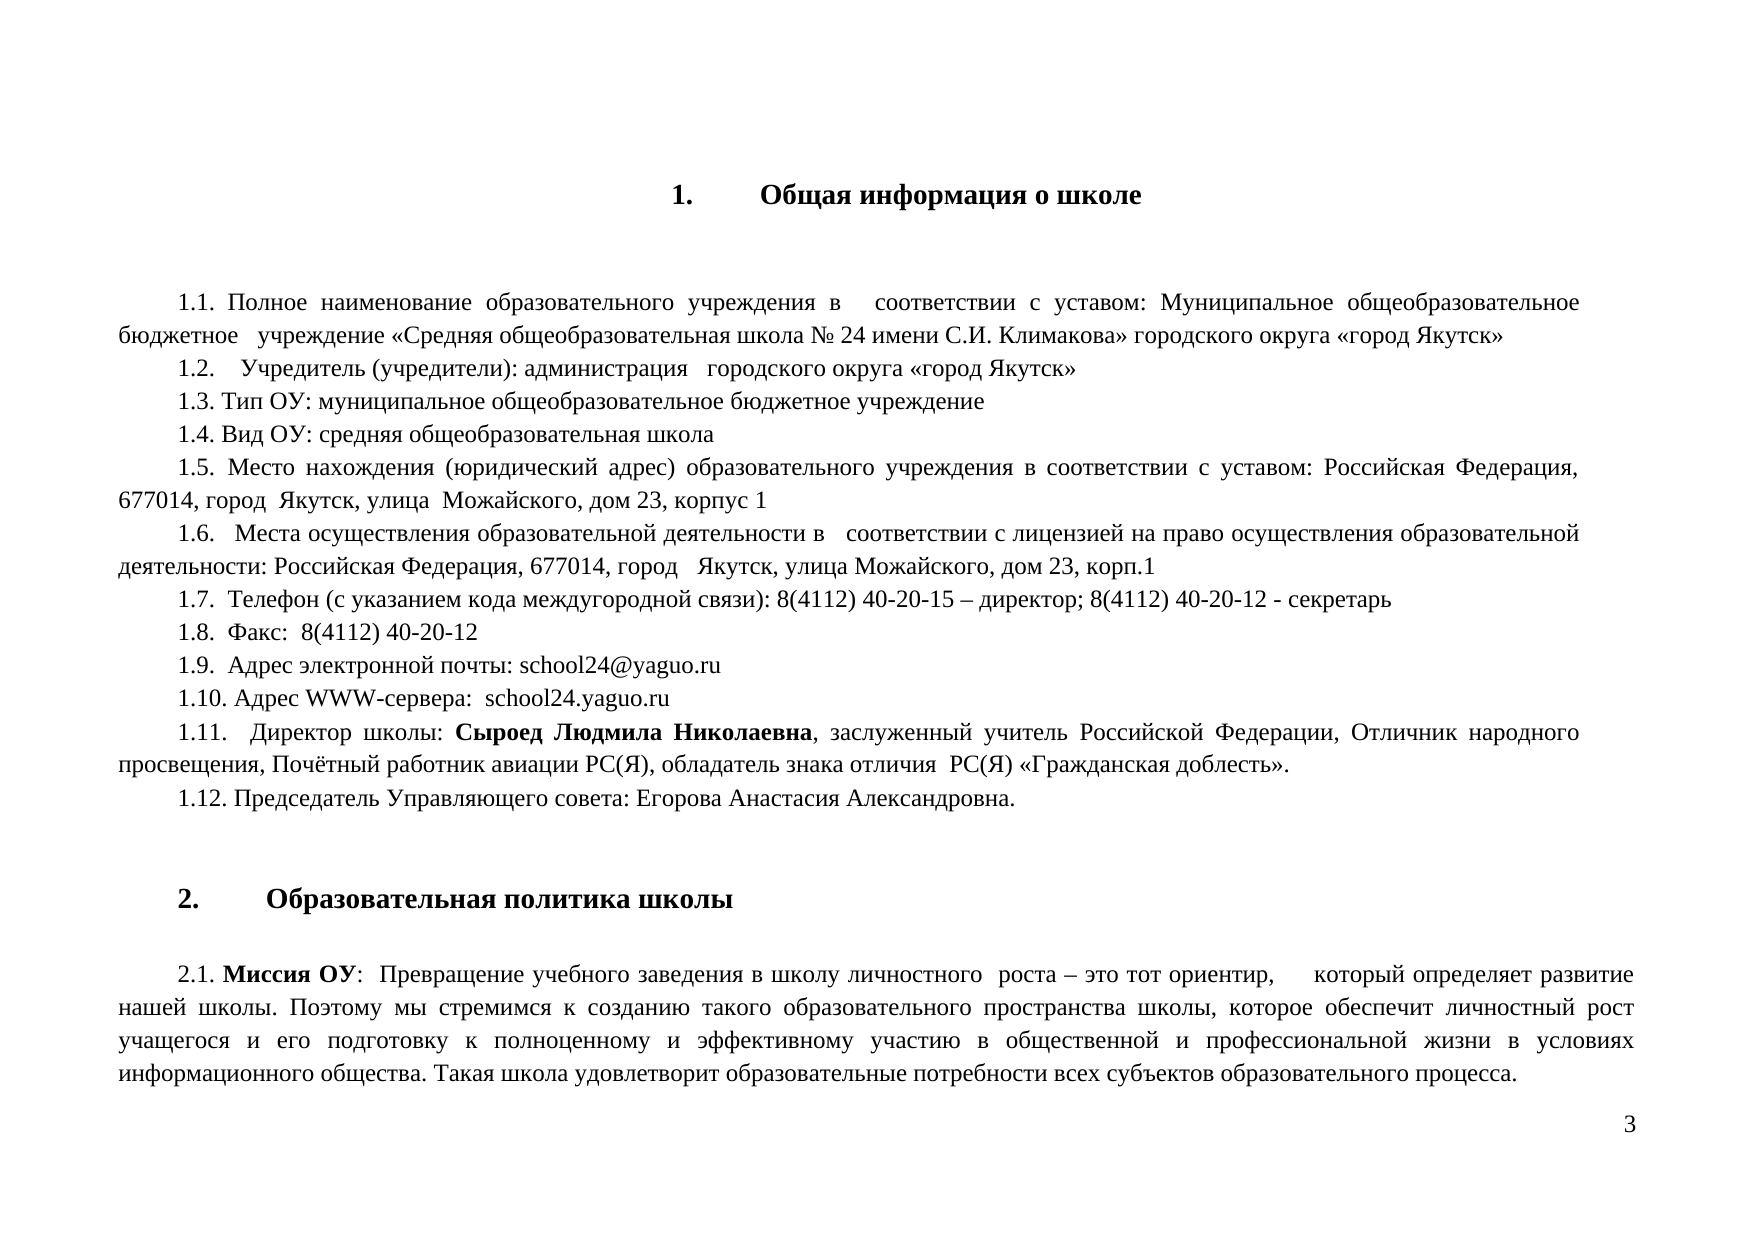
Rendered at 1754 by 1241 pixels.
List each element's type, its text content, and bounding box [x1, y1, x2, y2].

table_cell 1.2. Учредитель (учредители): администрация городского округа «город Якутск» 1.3. Тип ОУ: муниципальное общеобразовательное бюджетное учреждение 1.4. Вид ОУ: средняя общеобразовательная школа [118, 353, 1580, 452]
table_header 1.1. Полное наименование образовательного учреждения в соответствии с уставом: Муниципальное общеобразовательное бюджетное учреждение «Средняя общеобразовательная школа № 24 имени С.И. Климакова» городского округа «город Якутск» [118, 287, 1580, 353]
list 2.1. Миссия ОУ: Превращение учебного заведения в школу личностного роста – это тот ориентир, который определяет развитие нашей школы. Поэтому мы стремимся к созданию такого образовательного пространства школы, которое обеспечит личностный рост учащегося и его подготовку к полноценному и эффективному участию в общественной и профессиональной жизни в условиях информационного общества. Такая школа удовлетворит образовательные потребности всех субъектов образовательного процесса. [118, 959, 1636, 1087]
table_cell 1.5. Место нахождения (юридический адрес) образовательного учреждения в соответствии с уставом: Российская Федерация, 677014, город Якутск, улица Можайского, дом 23, корпус 1 [118, 453, 1580, 518]
table_cell 1.8. Факс: 8(4112) 40-20-12 [118, 618, 1580, 651]
table_cell 1.7. Телефон (с указанием кода междугородной связи): 8(4112) 40-20-15 – директор; 8(4112) 40-20-12 - секретарь [118, 585, 1580, 617]
table_cell 1.10. Адрес WWW-сервера: school24.yaguo.ru 1.11. Директор школы: Сыроед Людмила Николаевна, заслуженный учитель Российской Федерации, Отличник народного просвещения, Почётный работник авиации РС(Я), обладатель знака отличия РС(Я) «Гражданская доблесть». 1.12. Председатель Управляющего совета: Егорова Анастасия Александровна. [118, 684, 1580, 849]
list Образовательная политика школы [118, 882, 1636, 915]
table_cell 1.9. Адрес электронной почты: school24@yaguo.ru [118, 651, 1580, 683]
table_cell 1.6. Места осуществления образовательной деятельности в соответствии с лицензией на право осуществления образовательной деятельности: Российская Федерация, 677014, город Якутск, улица Можайского, дом 23, корп.1 [118, 519, 1580, 584]
list Общая информация о школе [118, 177, 1636, 211]
